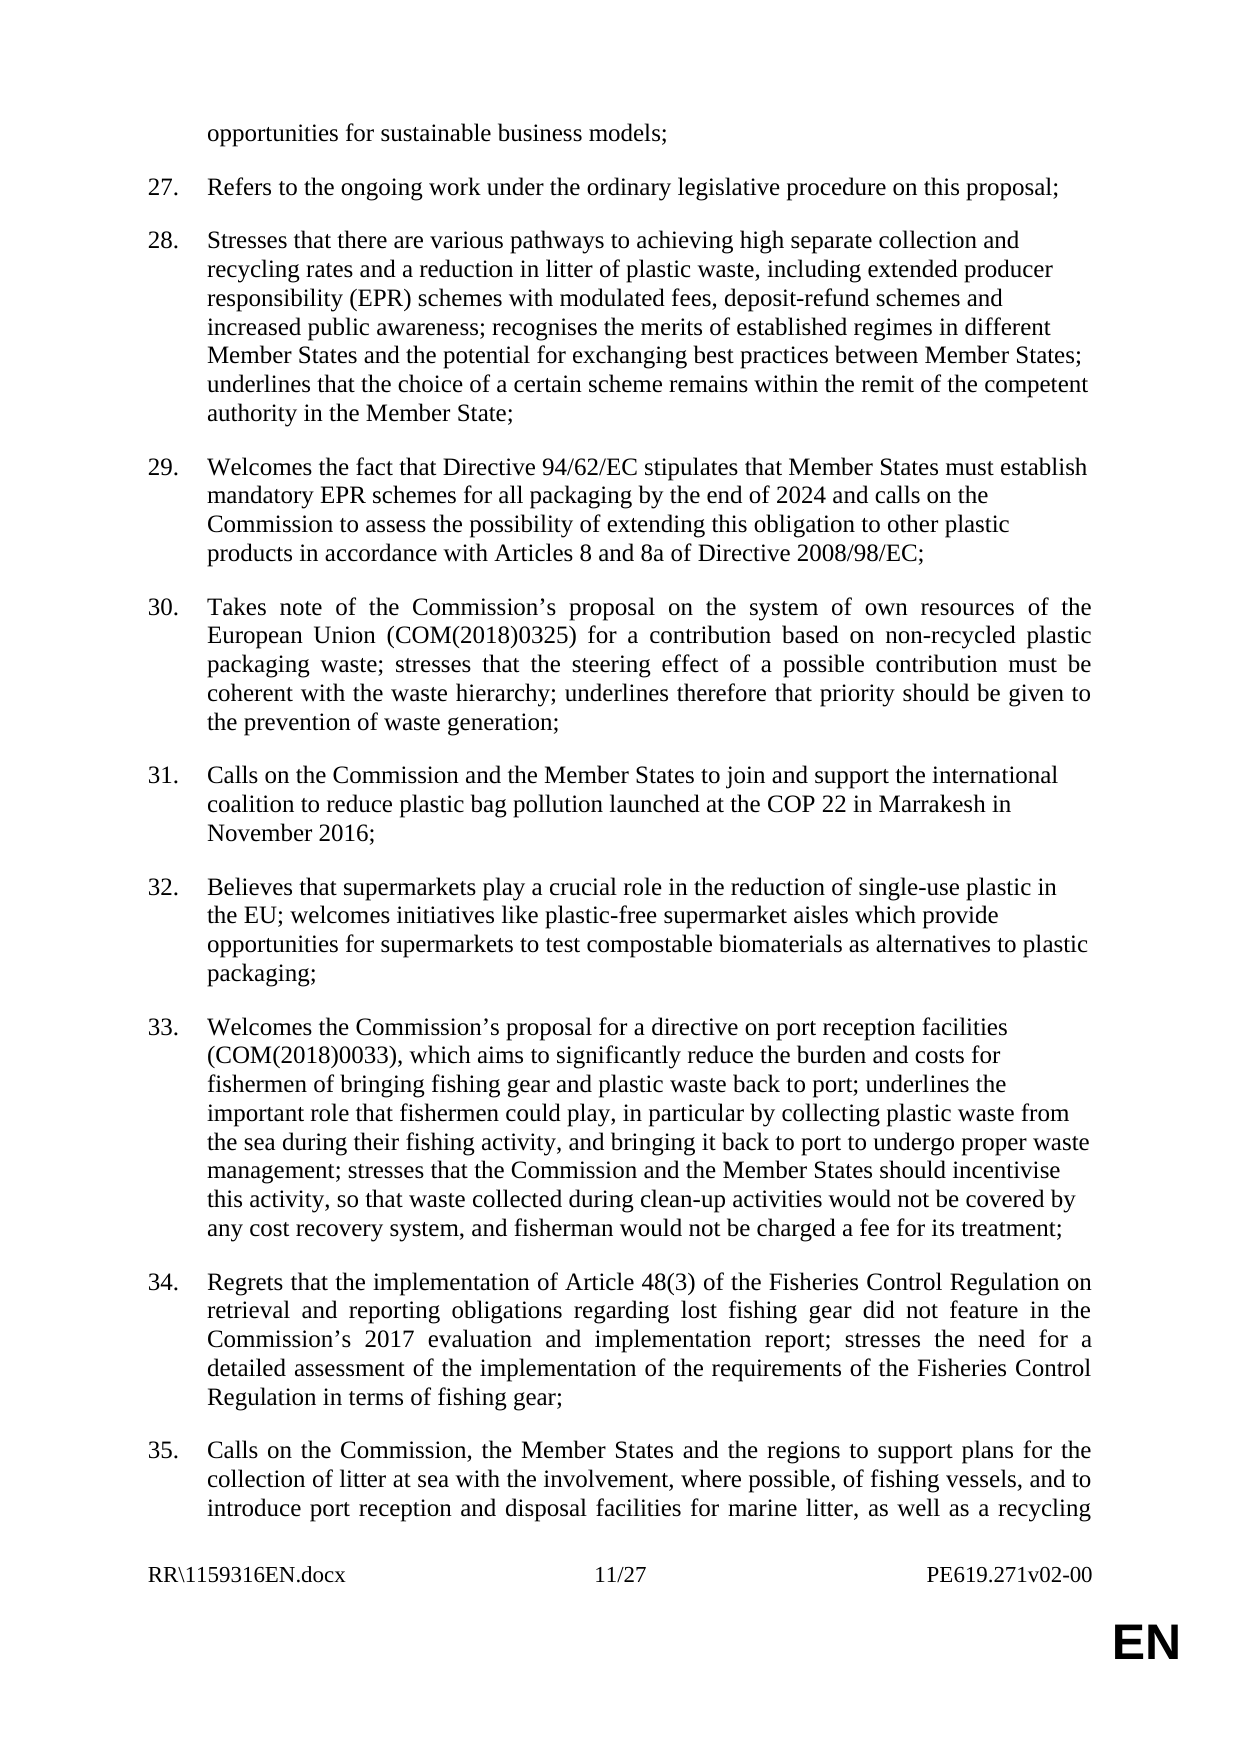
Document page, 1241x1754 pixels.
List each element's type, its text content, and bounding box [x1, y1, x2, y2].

text 33. Welcomes the Commission’s proposal for a directive on port reception facilities (COM(2018)0033), which aims to significantly reduce the burden and costs for fishermen of bringing fishing gear and plastic waste back to port; underlines the important role that fishermen could play, in particular by collecting plastic waste from the sea during their fishing activity, and bringing it back to port to undergo proper waste management; stresses that the Commission and the Member States should incentivise this activity, so that waste collected during clean-up activities would not be covered by any cost recovery system, and fisherman would not be charged a fee for its treatment; [148, 1012, 1092, 1242]
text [148, 1436, 1092, 1522]
text 31. Calls on the Commission and the Member States to join and support the international coalition to reduce plastic bag pollution launched at the COP 22 in Marrakesh in November 2016; [148, 761, 1092, 847]
text 29. Welcomes the fact that Directive 94/62/EC stipulates that Member States must establish mandatory EPR schemes for all packaging by the end of 2024 and calls on the Commission to assess the possibility of extending this obligation to other plastic products in accordance with Articles 8 and 8a of Directive 2008/98/EC; [148, 452, 1092, 567]
text 28. Stresses that there are various pathways to achieving high separate collection and recycling rates and a reduction in litter of plastic waste, including extended producer responsibility (EPR) schemes with modulated fees, deposit-refund schemes and increased public awareness; recognises the merits of established regimes in different Member States and the potential for exchanging best practices between Member States; underlines that the choice of a certain scheme remains within the remit of the competent authority in the Member State; [148, 226, 1092, 427]
text 30. Takes note of the Commission’s proposal on the system of own resources of the European Union (COM(2018)0325) for a contribution based on non-recycled plastic packaging waste; stresses that the steering effect of a possible contribution must be coherent with the waste hierarchy; underlines therefore that priority should be given to the prevention of waste generation; [148, 592, 1092, 736]
text 34. Regrets that the implementation of Article 48(3) of the Fisheries Control Regulation on retrieval and reporting obligations regarding lost fishing gear did not feature in the Commission’s 2017 evaluation and implementation report; stresses the need for a detailed assessment of the implementation of the requirements of the Fisheries Control Regulation in terms of fishing gear; [148, 1267, 1092, 1411]
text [148, 118, 1092, 147]
text 27. Refers to the ongoing work under the ordinary legislative procedure on this proposal; [148, 172, 1092, 201]
text 32. Believes that supermarkets play a crucial role in the reduction of single-use plastic in the EU; welcomes initiatives like plastic-free supermarket aisles which provide opportunities for supermarkets to test compostable biomaterials as alternatives to plastic packaging; [148, 872, 1092, 987]
